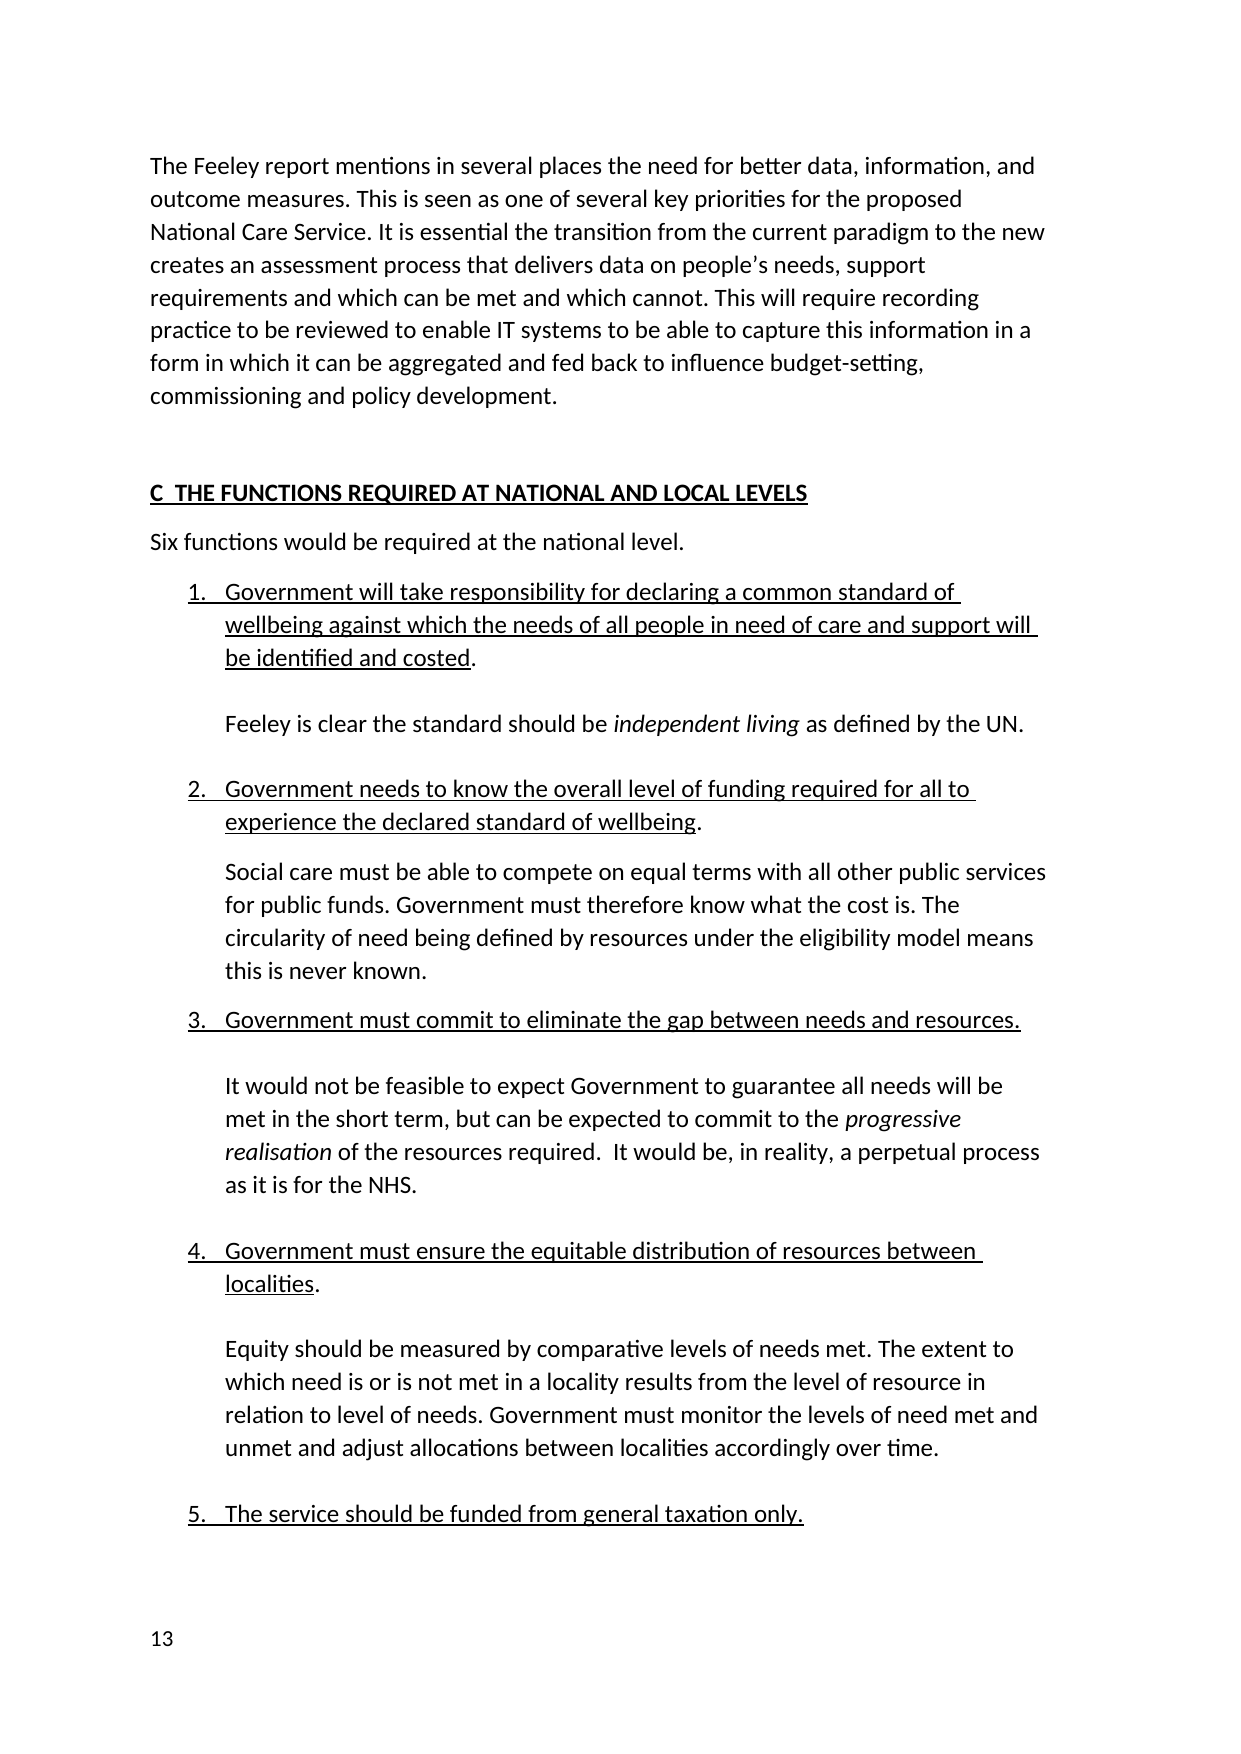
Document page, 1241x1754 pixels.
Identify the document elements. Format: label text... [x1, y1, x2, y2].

text Six functions would be required at the national level. [150, 526, 1048, 557]
list Government must commit to eliminate the gap between needs and resources. [187, 1004, 1048, 1035]
text Social care must be able to compete on equal terms with all other public services for public funds. Government must therefore know what the cost is. The circularity of need being defined by resources under the eligibility model means this is never known. [225, 856, 1048, 985]
list Government needs to know the overall level of funding required for all to experience the declared standard of wellbeing. [187, 773, 1048, 837]
list Feeley is clear the standard should be independent living as defined by the UN. [225, 708, 1048, 738]
list The service should be funded from general taxation only. [187, 1498, 1048, 1529]
text C THE FUNCTIONS REQUIRED AT NATIONAL AND LOCAL LEVELS [150, 477, 1048, 507]
list Government must ensure the equitable distribution of resources between localities. [187, 1235, 1048, 1298]
list Government will take responsibility for declaring a common standard of wellbeing against which the needs of all people in need of care and support will be identified and costed. [187, 576, 1048, 672]
list Equity should be measured by comparative levels of needs met. The extent to which need is or is not met in a locality results from the level of resource in relation to level of needs. Government must monitor the levels of need met and unmet and adjust allocations between localities accordingly over time. [225, 1333, 1048, 1463]
list It would not be feasible to expect Government to guarantee all needs will be met in the short term, but can be expected to commit to the progressive realisation of the resources required. It would be, in reality, a perpetual process as it is for the NHS. [225, 1070, 1048, 1199]
text The Feeley report mentions in several places the need for better data, information, and outcome measures. This is seen as one of several key priorities for the proposed National Care Service. It is essential the transition from the current paradigm to the new creates an assessment process that delivers data on people’s needs, support requirements and which can be met and which cannot. This will require recording practice to be reviewed to enable IT systems to be able to capture this information in a form in which it can be aggregated and fed back to influence budget-setting, commissioning and policy development. [150, 150, 1048, 411]
